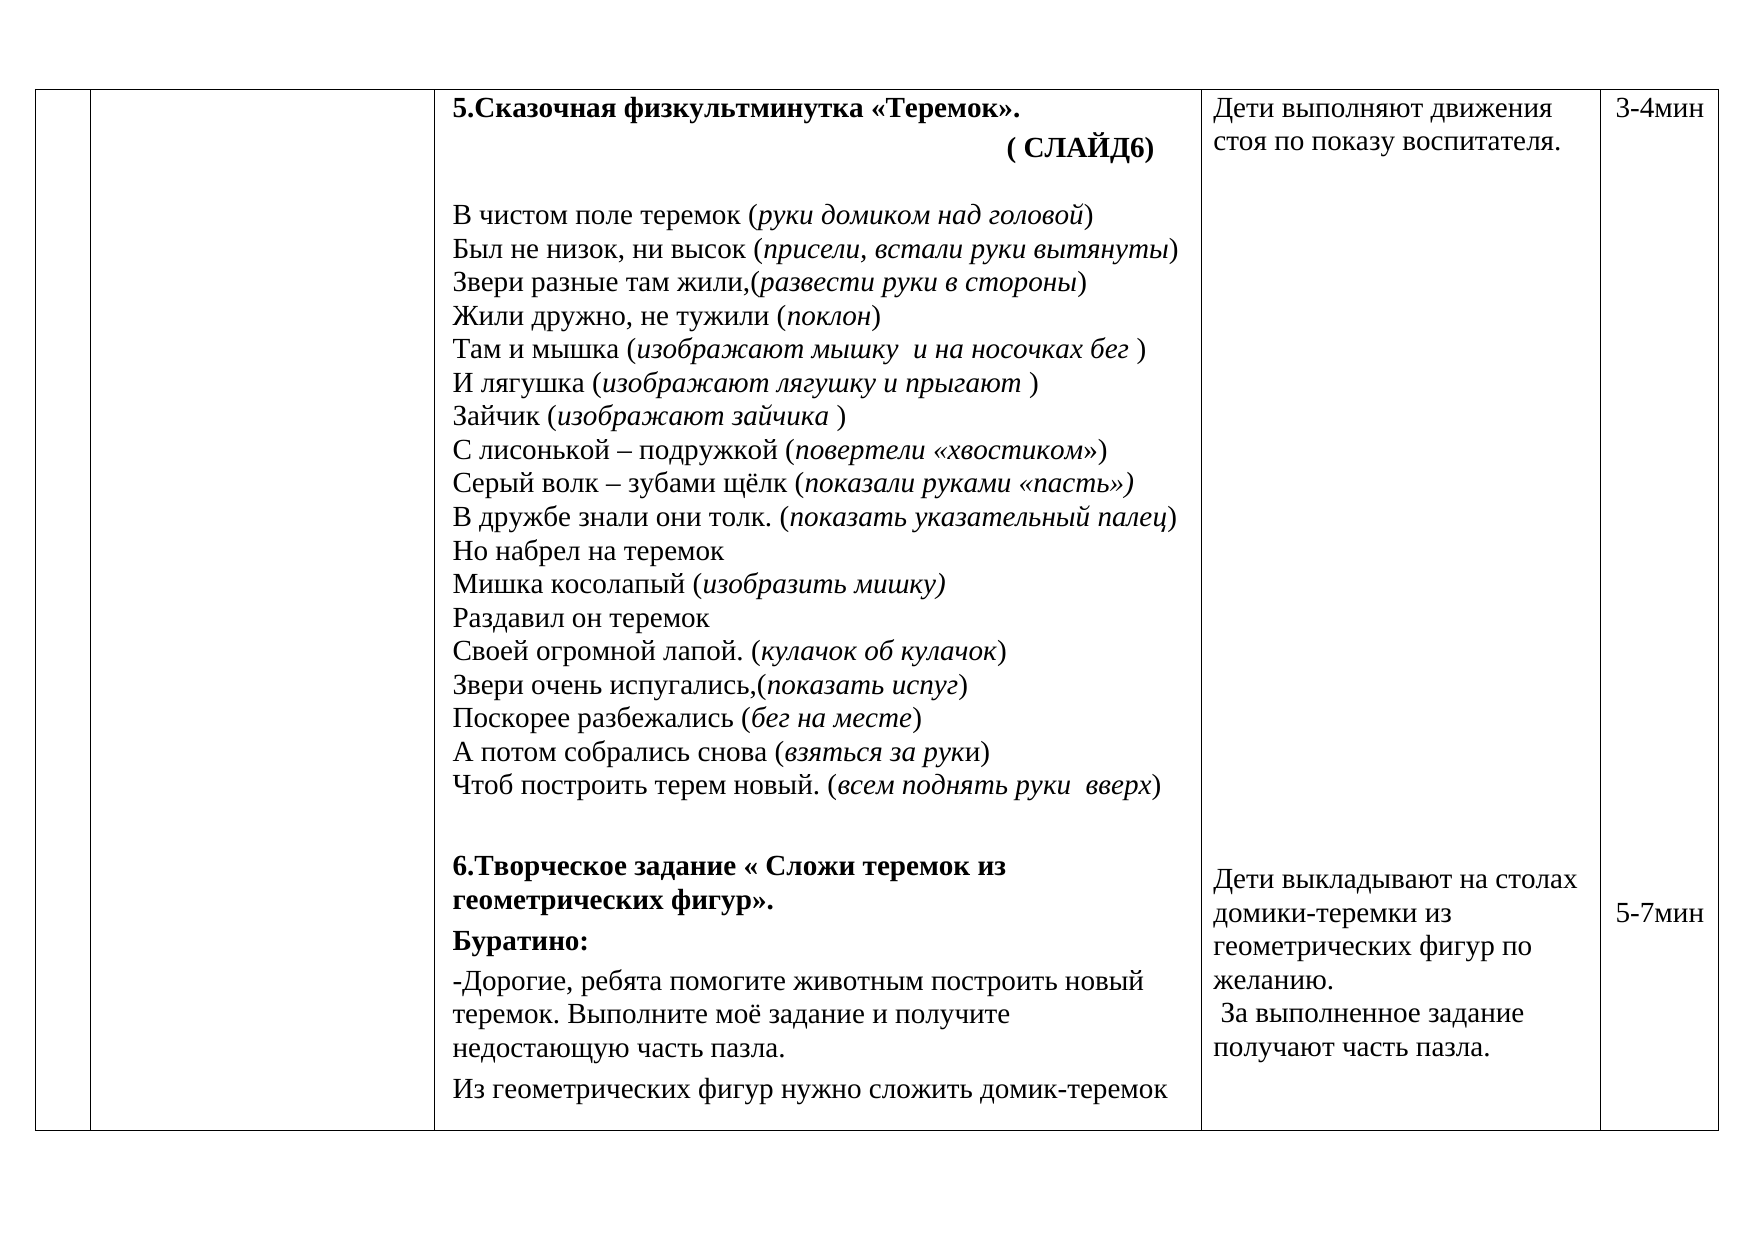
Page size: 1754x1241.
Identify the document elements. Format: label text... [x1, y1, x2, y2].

table_cell [36, 90, 90, 1129]
table_cell 3-4мин 5-7мин [1601, 90, 1718, 1129]
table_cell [1202, 90, 1600, 1129]
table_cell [435, 90, 1201, 1129]
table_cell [91, 90, 434, 1129]
